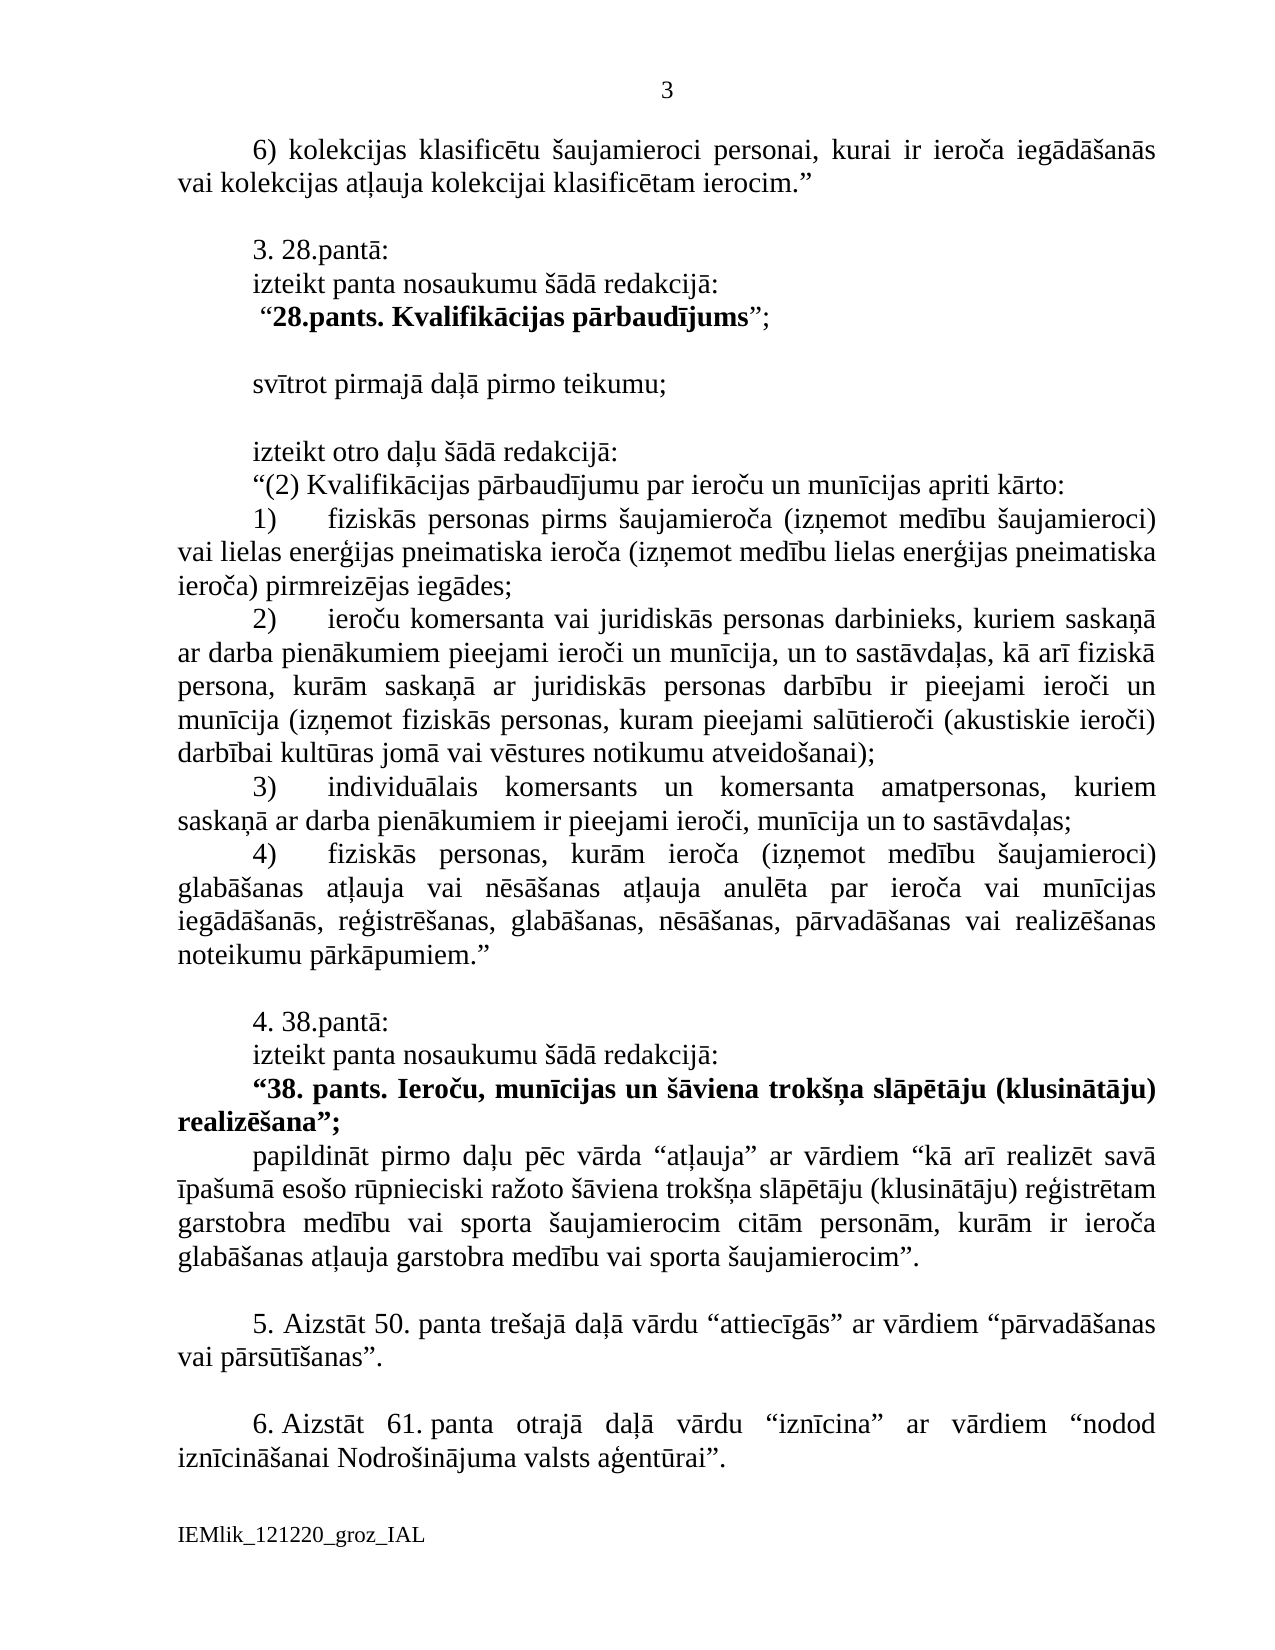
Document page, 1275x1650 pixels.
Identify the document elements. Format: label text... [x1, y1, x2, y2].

text svītrot pirmajā daļā pirmo teikumu; [177, 367, 1157, 400]
text 6) kolekcijas klasificētu šaujamieroci personai, kurai ir ieroča iegādāšanās vai kolekcijas atļauja kolekcijai klasificētam ierocim.” [177, 132, 1157, 199]
text 3) individuālais komersants un komersanta amatpersonas, kuriem saskaņā ar darba pienākumiem ir pieejami ieroči, munīcija un to sastāvdaļas; [177, 769, 1157, 836]
text 5. Aizstāt 50. panta trešajā daļā vārdu “attiecīgās” ar vārdiem “pārvadāšanas vai pārsūtīšanas”. [177, 1306, 1157, 1373]
text 1) fiziskās personas pirms šaujamieroča (izņemot medību šaujamieroci) vai lielas enerģijas pneimatiska ieroča (izņemot medību lielas enerģijas pneimatiska ieroča) pirmreizējas iegādes; [177, 501, 1157, 601]
text izteikt panta nosaukumu šādā redakcijā: [177, 266, 1157, 299]
text izteikt otro daļu šādā redakcijā: [177, 434, 1157, 467]
text papildināt pirmo daļu pēc vārda “atļauja” ar vārdiem “kā arī realizēt savā īpašumā esošo rūpnieciski ražoto šāviena trokšņa slāpētāju (klusinātāju) reģistrētam garstobra medību vai sporta šaujamierocim citām personām, kurām ir ieroča glabāšanas atļauja garstobra medību vai sporta šaujamierocim”. [177, 1138, 1157, 1272]
text 4) fiziskās personas, kurām ieroča (izņemot medību šaujamieroci) glabāšanas atļauja vai nēsāšanas atļauja anulēta par ieroča vai munīcijas iegādāšanās, reģistrēšanas, glabāšanas, nēsāšanas, pārvadāšanas vai realizēšanas noteikumu pārkāpumiem.” [177, 836, 1157, 970]
text “28.pants. Kvalifikācijas pārbaudījums”; [177, 299, 1157, 333]
text 4. 38.pantā: [177, 1004, 1157, 1037]
text izteikt panta nosaukumu šādā redakcijā: [177, 1037, 1157, 1071]
text 2) ieroču komersanta vai juridiskās personas darbinieks, kuriem saskaņā ar darba pienākumiem pieejami ieroči un munīcija, un to sastāvdaļas, kā arī fiziskā persona, kurām saskaņā ar juridiskās personas darbību ir pieejami ieroči un munīcija (izņemot fiziskās personas, kuram pieejami salūtieroči (akustiskie ieroči) darbībai kultūras jomā vai vēstures notikumu atveidošanai); [177, 601, 1157, 769]
text “38. pants. Ieroču, munīcijas un šāviena trokšņa slāpētāju (klusinātāju) realizēšana”; [177, 1071, 1157, 1138]
text 3. 28.pantā: [177, 232, 1157, 266]
text “(2) Kvalifikācijas pārbaudījumu par ieroču un munīcijas apriti kārto: [177, 467, 1157, 501]
text 6. Aizstāt 61. panta otrajā daļā vārdu “iznīcina” ar vārdiem “nodod iznīcināšanai Nodrošinājuma valsts aģentūrai”. [177, 1406, 1157, 1473]
